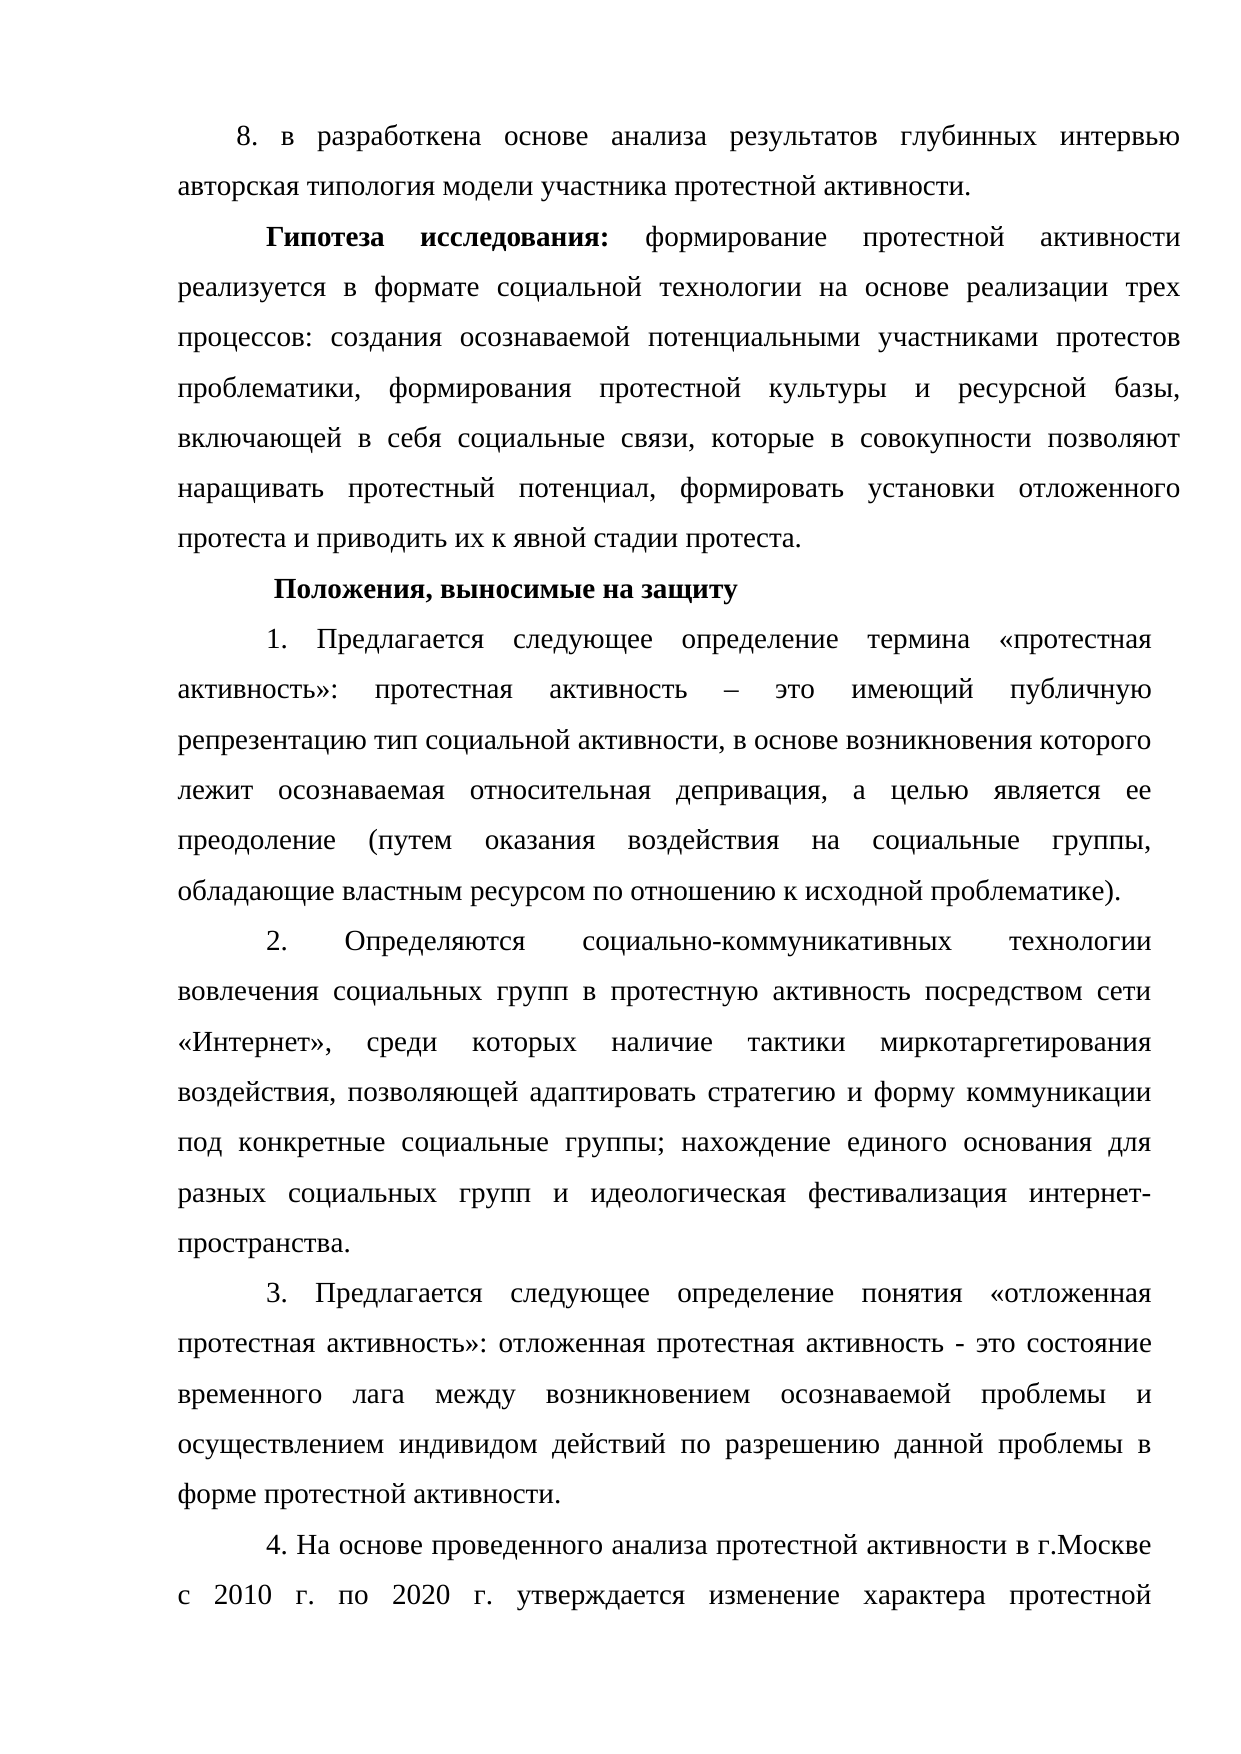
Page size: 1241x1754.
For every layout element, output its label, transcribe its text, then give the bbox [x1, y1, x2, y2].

text 3. Предлагается следующее определение понятия «отложенная протестная активность»: отложенная протестная активность - это состояние временного лага между возникновением осознаваемой проблемы и осуществлением индивидом действий по разрешению данной проблемы в форме протестной активности. [177, 1275, 1152, 1510]
text Положения, выносимые на защиту [185, 571, 1181, 604]
text Гипотеза исследования: формирование протестной активности реализуется в формате социальной технологии на основе реализации трех процессов: создания осознаваемой потенциальными участниками протестов проблематики, формирования протестной культуры и ресурсной базы, включающей в себя социальные связи, которые в совокупности позволяют наращивать протестный потенциал, формировать установки отложенного протеста и приводить их к явной стадии протеста. [177, 219, 1181, 554]
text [177, 1527, 1152, 1611]
text 2. Определяются социально-коммуникативных технологии вовлечения социальных групп в протестную активность посредством сети «Интернет», среди которых наличие тактики миркотаргетирования воздействия, позволяющей адаптировать стратегию и форму коммуникации под конкретные социальные группы; нахождение единого основания для разных социальных групп и идеологическая фестивализация интернет-пространства. [177, 923, 1152, 1258]
text 8. в разработкена основе анализа результатов глубинных интервью авторская типология модели участника протестной активности. [177, 118, 1181, 202]
text 1. Предлагается следующее определение термина «протестная активность»: протестная активность – это имеющий публичную репрезентацию тип социальной активности, в основе возникновения которого лежит осознаваемая относительная депривация, а целью является ее преодоление (путем оказания воздействия на социальные группы, обладающие властным ресурсом по отношению к исходной проблематике). [177, 621, 1152, 906]
